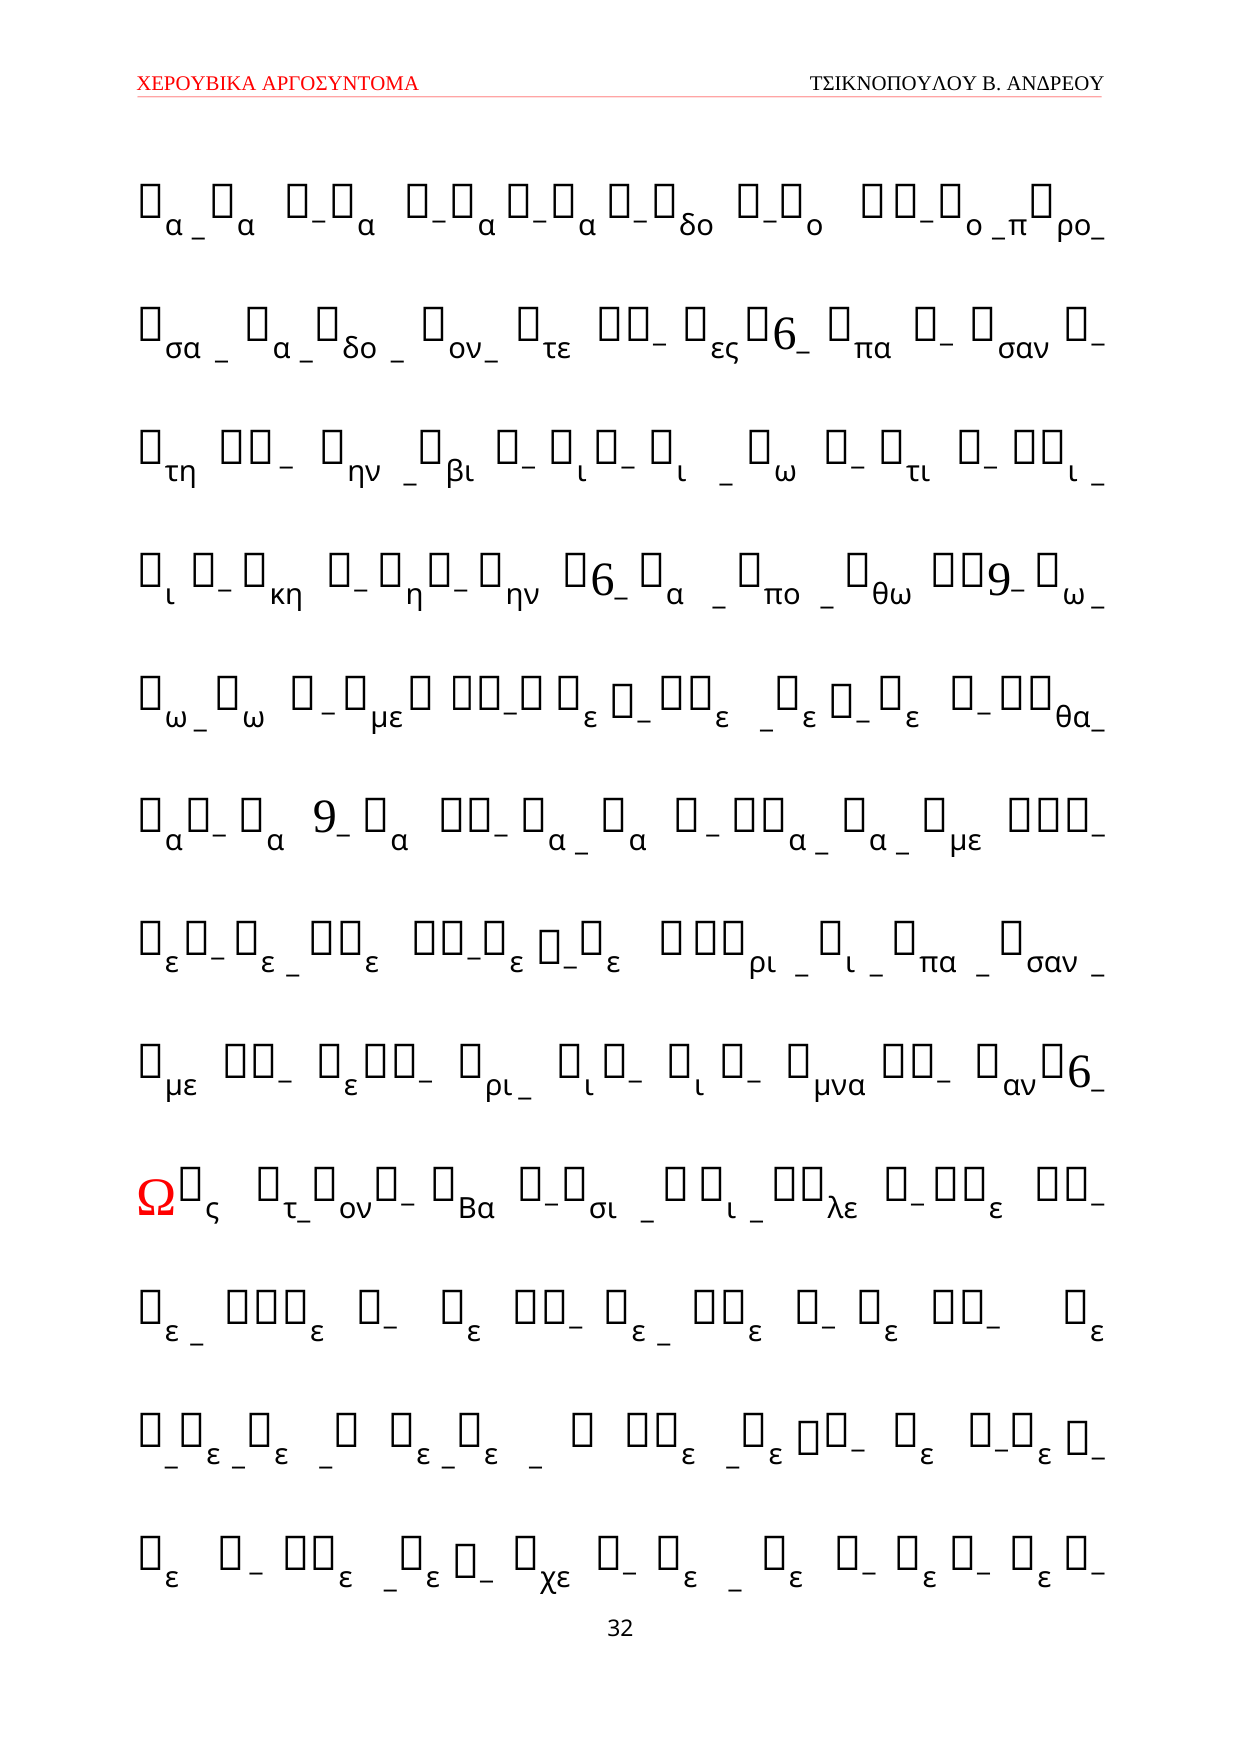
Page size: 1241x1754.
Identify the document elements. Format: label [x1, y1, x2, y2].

text [136, 120, 1104, 1595]
